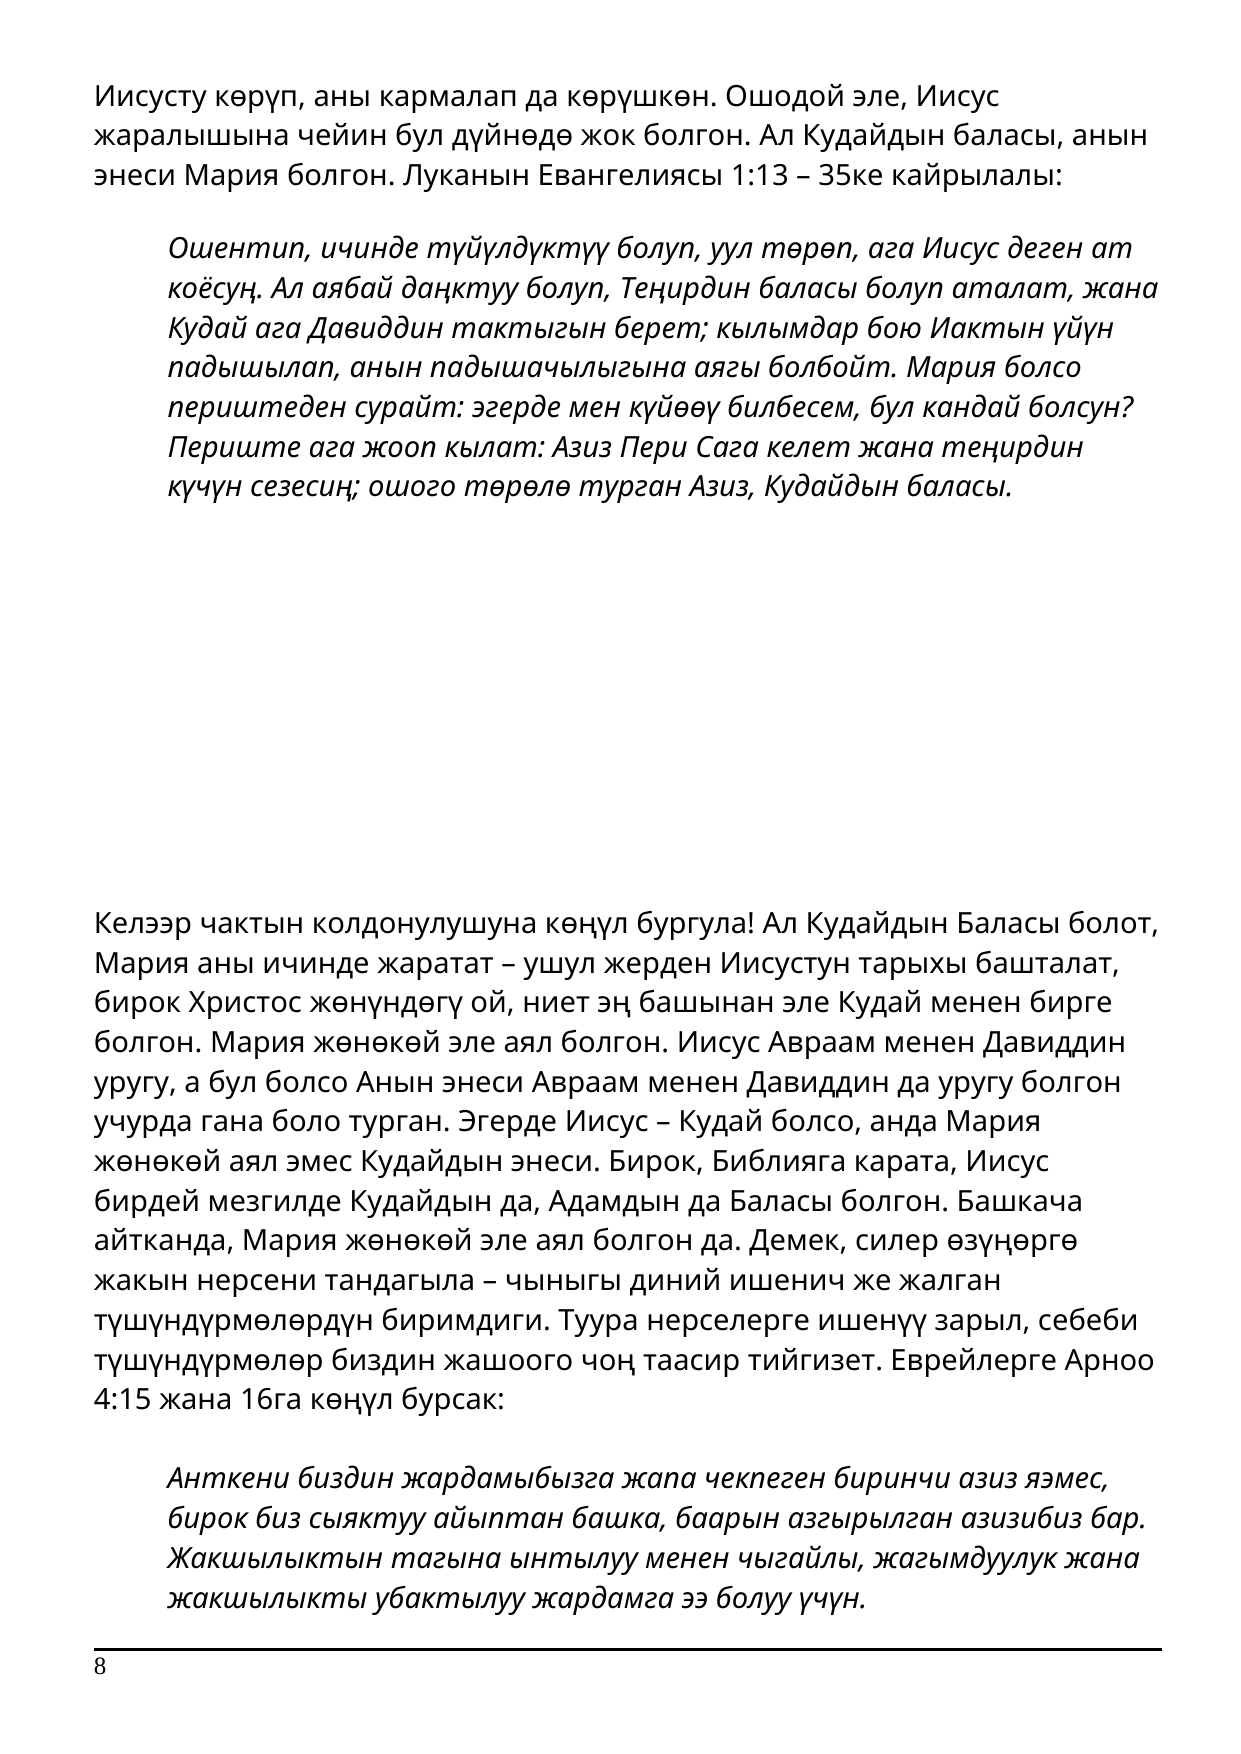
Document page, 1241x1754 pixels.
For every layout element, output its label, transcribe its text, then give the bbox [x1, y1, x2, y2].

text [94, 75, 1162, 194]
text Ошентип, ичинде түйүлдүктүү болуп, уул төрөп, ага Иисус деген ат коёсуң. Ал аябай даңктуу болуп, Теңирдин баласы болуп аталат, жана Кудай ага Давиддин тактыгын берет; кылымдар бою Иактын үйүн падышылап, анын падышачылыгына аягы болбойт. Мария болсо периштеден сурайт: эгерде мен күйөөү билбесем, бул кандай болсун? Периште ага жооп кылат: Азиз Пери Сага келет жана теңирдин күчүн сезесиң; ошого төрөлө турган Азиз, Кудайдын баласы. [167, 227, 1162, 505]
text Анткени биздин жардамыбызга жапа чекпеген биринчи азиз яэмес, бирок биз сыяктуу айыптан башка, баарын азгырылган азизибиз бар. Жакшылыктын тагына ынтылуу менен чыгайлы, жагымдуулук жана жакшылыкты убактылуу жардамга ээ болуу үчүн. [167, 1458, 1162, 1617]
text Келээр чактын колдонулушуна көңүл бургула! Ал Кудайдын Баласы болот, Мария аны ичинде жаратат – ушул жерден Иисустун тарыхы башталат, бирок Христос жөнүндөгү ой, ниет эң башынан эле Кудай менен бирге болгон. Мария жөнөкөй эле аял болгон. Иисус Авраам менен Давиддин уругу, а бул болсо Анын энеси Авраам менен Давиддин да уругу болгон учурда гана боло турган. Эгерде Иисус – Кудай болсо, анда Мария жөнөкөй аял эмес Кудайдын энеси. Бирок, Библияга карата, Иисус бирдей мезгилде Кудайдын да, Адамдын да Баласы болгон. Башкача айтканда, Мария жөнөкөй эле аял болгон да. Демек, силер өзүңөргө жакын нерсени тандагыла – чыныгы диний ишенич же жалган түшүндүрмөлөрдүн биримдиги. Туура нерселерге ишенүү зарыл, себеби түшүндүрмөлөр биздин жашоого чоң таасир тийгизет. Еврейлерге Арноо 4:15 жана 16га көңүл бурсак: [94, 902, 1162, 1418]
